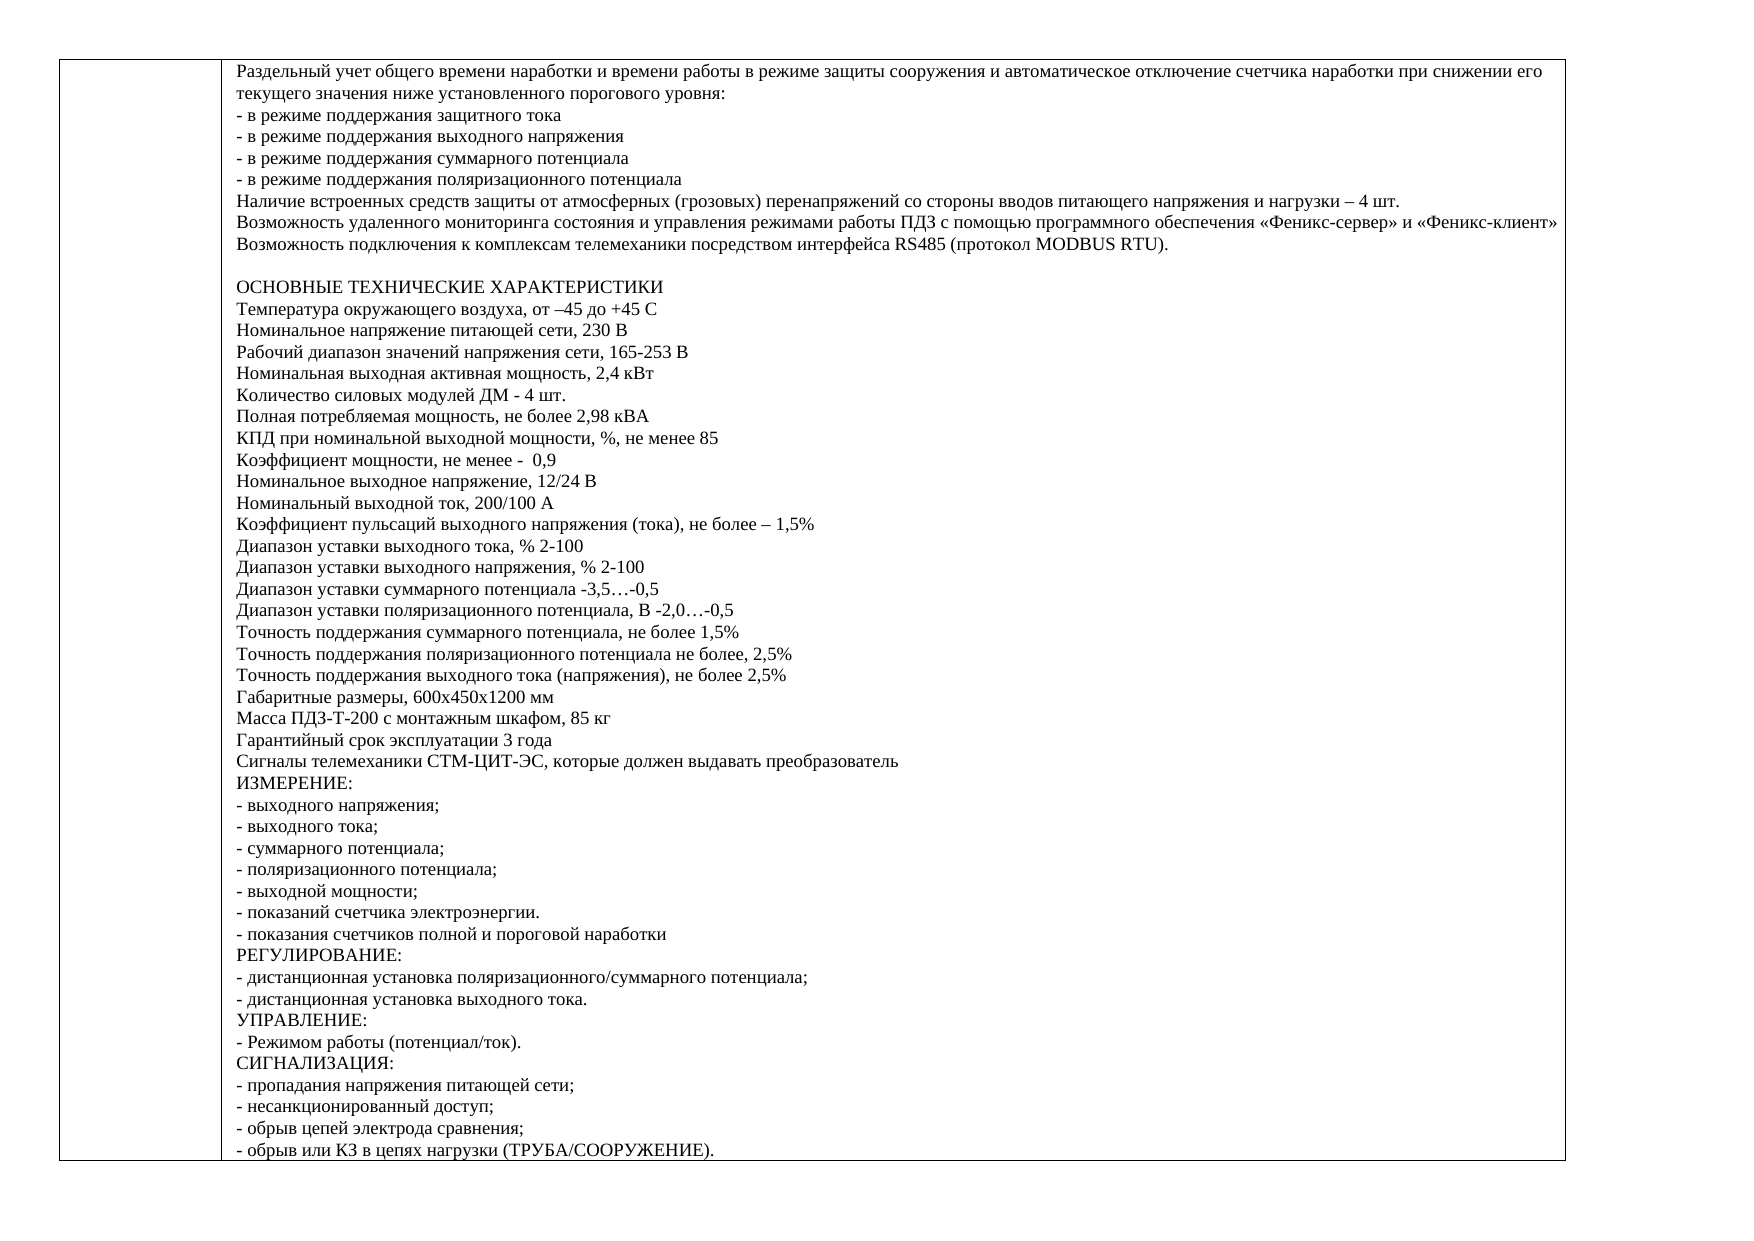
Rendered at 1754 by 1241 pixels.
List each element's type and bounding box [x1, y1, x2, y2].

table_cell [222, 60, 1565, 1160]
table_cell [60, 60, 221, 1160]
